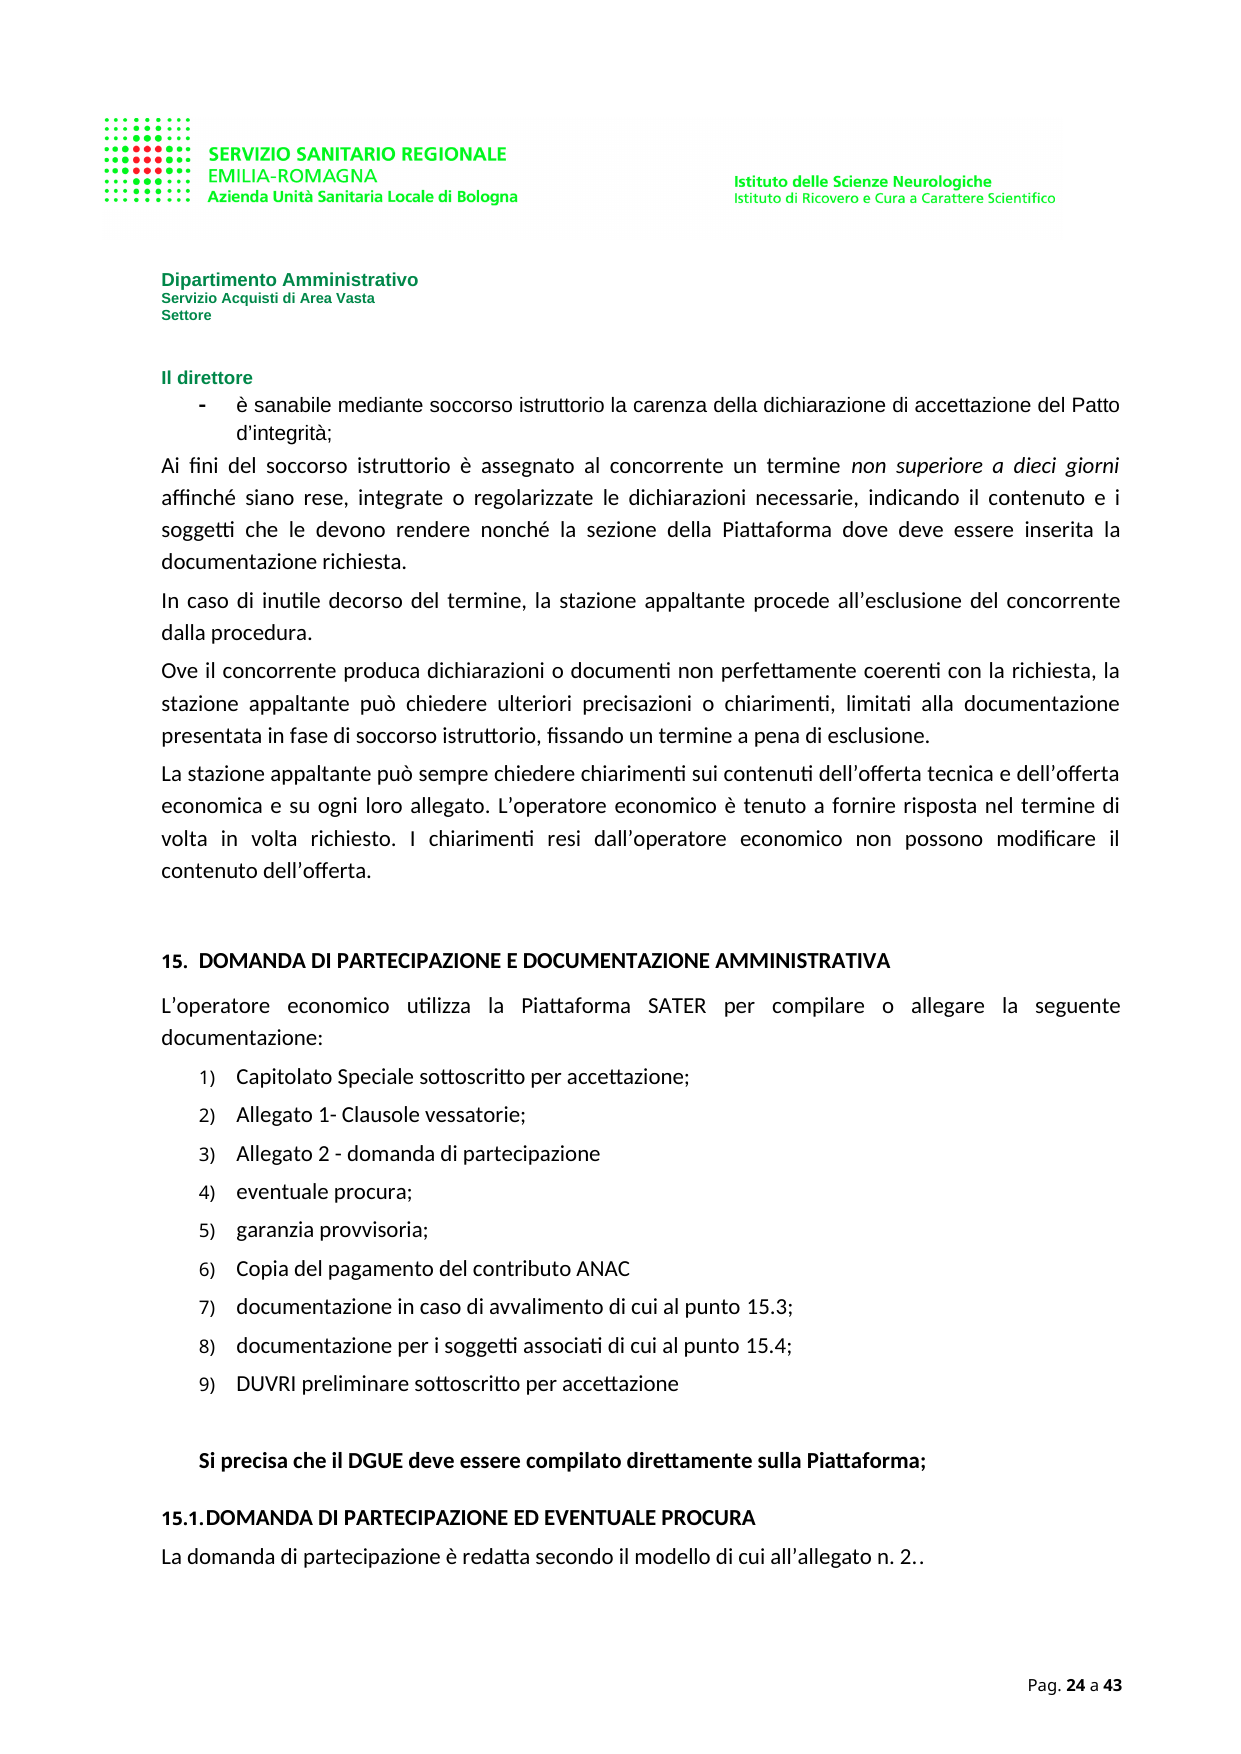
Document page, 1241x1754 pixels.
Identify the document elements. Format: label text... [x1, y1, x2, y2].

text In caso di inutile decorso del termine, la stazione appaltante procede all’esclusione del concorrente dalla procedura. [161, 586, 1122, 646]
list DUVRI preliminare sottoscritto per accettazione [199, 1369, 1122, 1397]
text Si precisa che il DGUE deve essere compilato direttamente sulla Piattaforma; [199, 1446, 1122, 1474]
list documentazione per i soggetti associati di cui al punto 15.4; [199, 1331, 1122, 1359]
list Allegato 1- Clausole vessatorie; [199, 1100, 1122, 1128]
list Capitolato Speciale sottoscritto per accettazione; [199, 1062, 1122, 1090]
text Ove il concorrente produca dichiarazioni o documenti non perfettamente coerenti con la richiesta, la stazione appaltante può chiedere ulteriori precisazioni o chiarimenti, limitati alla documentazione presentata in fase di soccorso istruttorio, fissando un termine a pena di esclusione. [161, 657, 1122, 749]
list eventuale procura; [199, 1177, 1122, 1205]
text L’operatore economico utilizza la Piattaforma SATER per compilare o allegare la seguente documentazione: [161, 991, 1122, 1051]
text Ai fini del soccorso istruttorio è assegnato al concorrente un termine non superiore a dieci giorni affinché siano rese, integrate o regolarizzate le dichiarazioni necessarie, indicando il contenuto e i soggetti che le devono rendere nonché la sezione della Piattaforma dove deve essere inserita la documentazione richiesta. [161, 451, 1122, 576]
picture [102, 117, 1063, 240]
subtitle DOMANDA DI PARTECIPAZIONE E DOCUMENTAZIONE AMMINISTRATIVA [161, 946, 1122, 974]
text La stazione appaltante può sempre chiedere chiarimenti sui contenuti dell’offerta tecnica e dell’offerta economica e su ogni loro allegato. L’operatore economico è tenuto a fornire risposta nel termine di volta in volta richiesto. I chiarimenti resi dall’operatore economico non possono modificare il contenuto dell’offerta. [161, 759, 1122, 884]
list garanzia provvisoria; [199, 1216, 1122, 1243]
subtitle DOMANDA DI PARTECIPAZIONE ED EVENTUALE PROCURA [161, 1503, 1122, 1531]
list Allegato 2 - domanda di partecipazione [199, 1139, 1122, 1167]
list documentazione in caso di avvalimento di cui al punto 15.3; [199, 1292, 1122, 1320]
text La domanda di partecipazione è redatta secondo il modello di cui all’allegato n. 2.. [161, 1542, 1122, 1570]
list Copia del pagamento del contributo ANAC [199, 1254, 1122, 1282]
list è sanabile mediante soccorso istruttorio la carenza della dichiarazione di accettazione del Patto d’integrità; [199, 388, 1121, 445]
